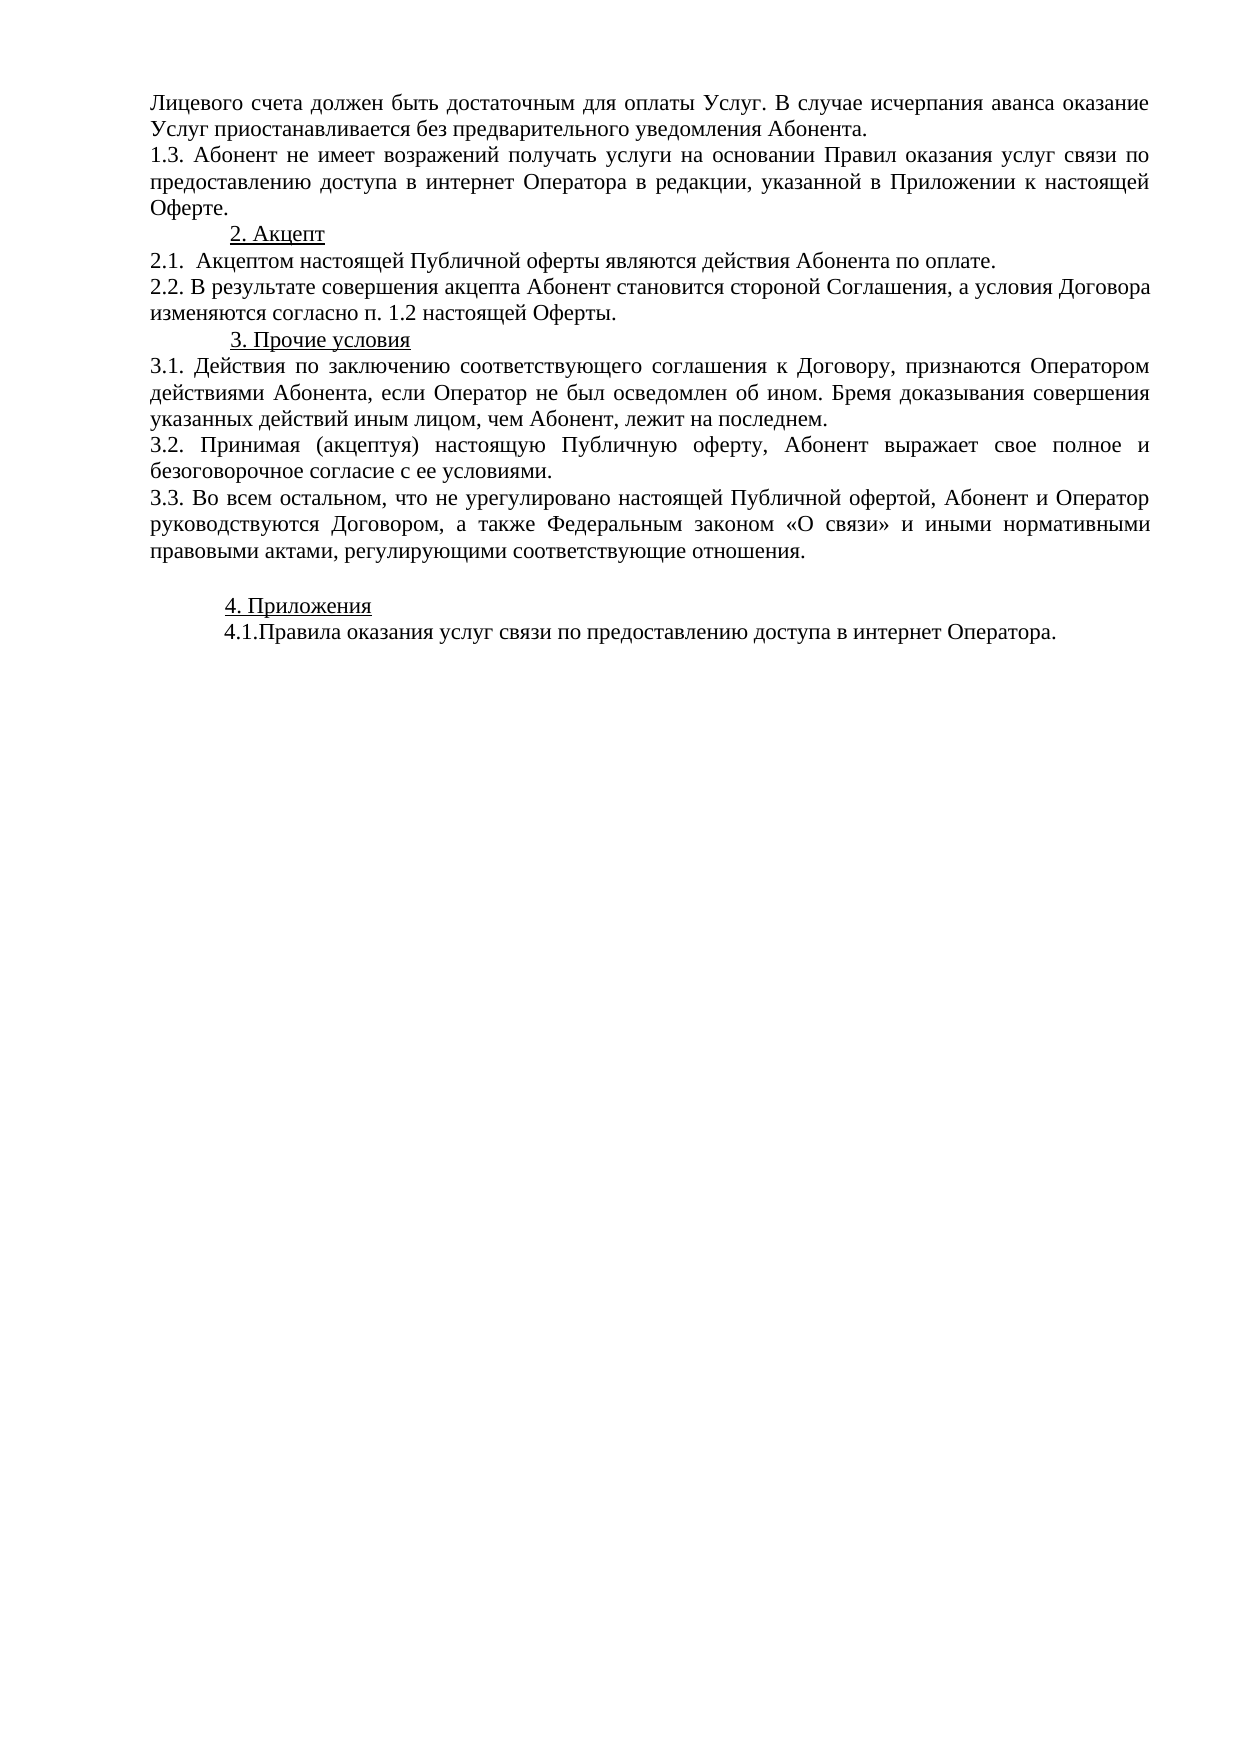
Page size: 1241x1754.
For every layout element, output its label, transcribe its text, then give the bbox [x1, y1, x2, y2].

text 2.2. В результате совершения акцепта Абонент становится стороной Соглашения, а условия Договора изменяются согласно п. 1.2 настоящей Оферты. [150, 273, 1152, 326]
text 2.1. Акцептом настоящей Публичной оферты являются действия Абонента по оплате. [150, 247, 1152, 273]
text 4.1.Правила оказания услуг связи по предоставлению доступа в интернет Оператора. [150, 618, 1152, 644]
text 3. Прочие условия [150, 326, 1152, 352]
text 3.2. Принимая (акцептуя) настоящую Публичную оферту, Абонент выражает свое полное и безоговорочное согласие с ее условиями. [150, 431, 1152, 484]
text 3.1. Действия по заключению соответствующего соглашения к Договору, признаются Оператором действиями Абонента, если Оператор не был осведомлен об ином. Бремя доказывания совершения указанных действий иным лицом, чем Абонент, лежит на последнем. [150, 352, 1152, 431]
text 2. Акцепт [150, 220, 1152, 247]
text 3.3. Во всем остальном, что не урегулировано настоящей Публичной офертой, Абонент и Оператор руководствуются Договором, а также Федеральным законом «О связи» и иными нормативными правовыми актами, регулирующими соответствующие отношения. [150, 484, 1152, 563]
text 4. Приложения [150, 592, 1152, 618]
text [150, 89, 1152, 141]
text 1.3. Абонент не имеет возражений получать услуги на основании Правил оказания услуг связи по предоставлению доступа в интернет Оператора в редакции, указанной в Приложении к настоящей Оферте. [150, 141, 1152, 220]
